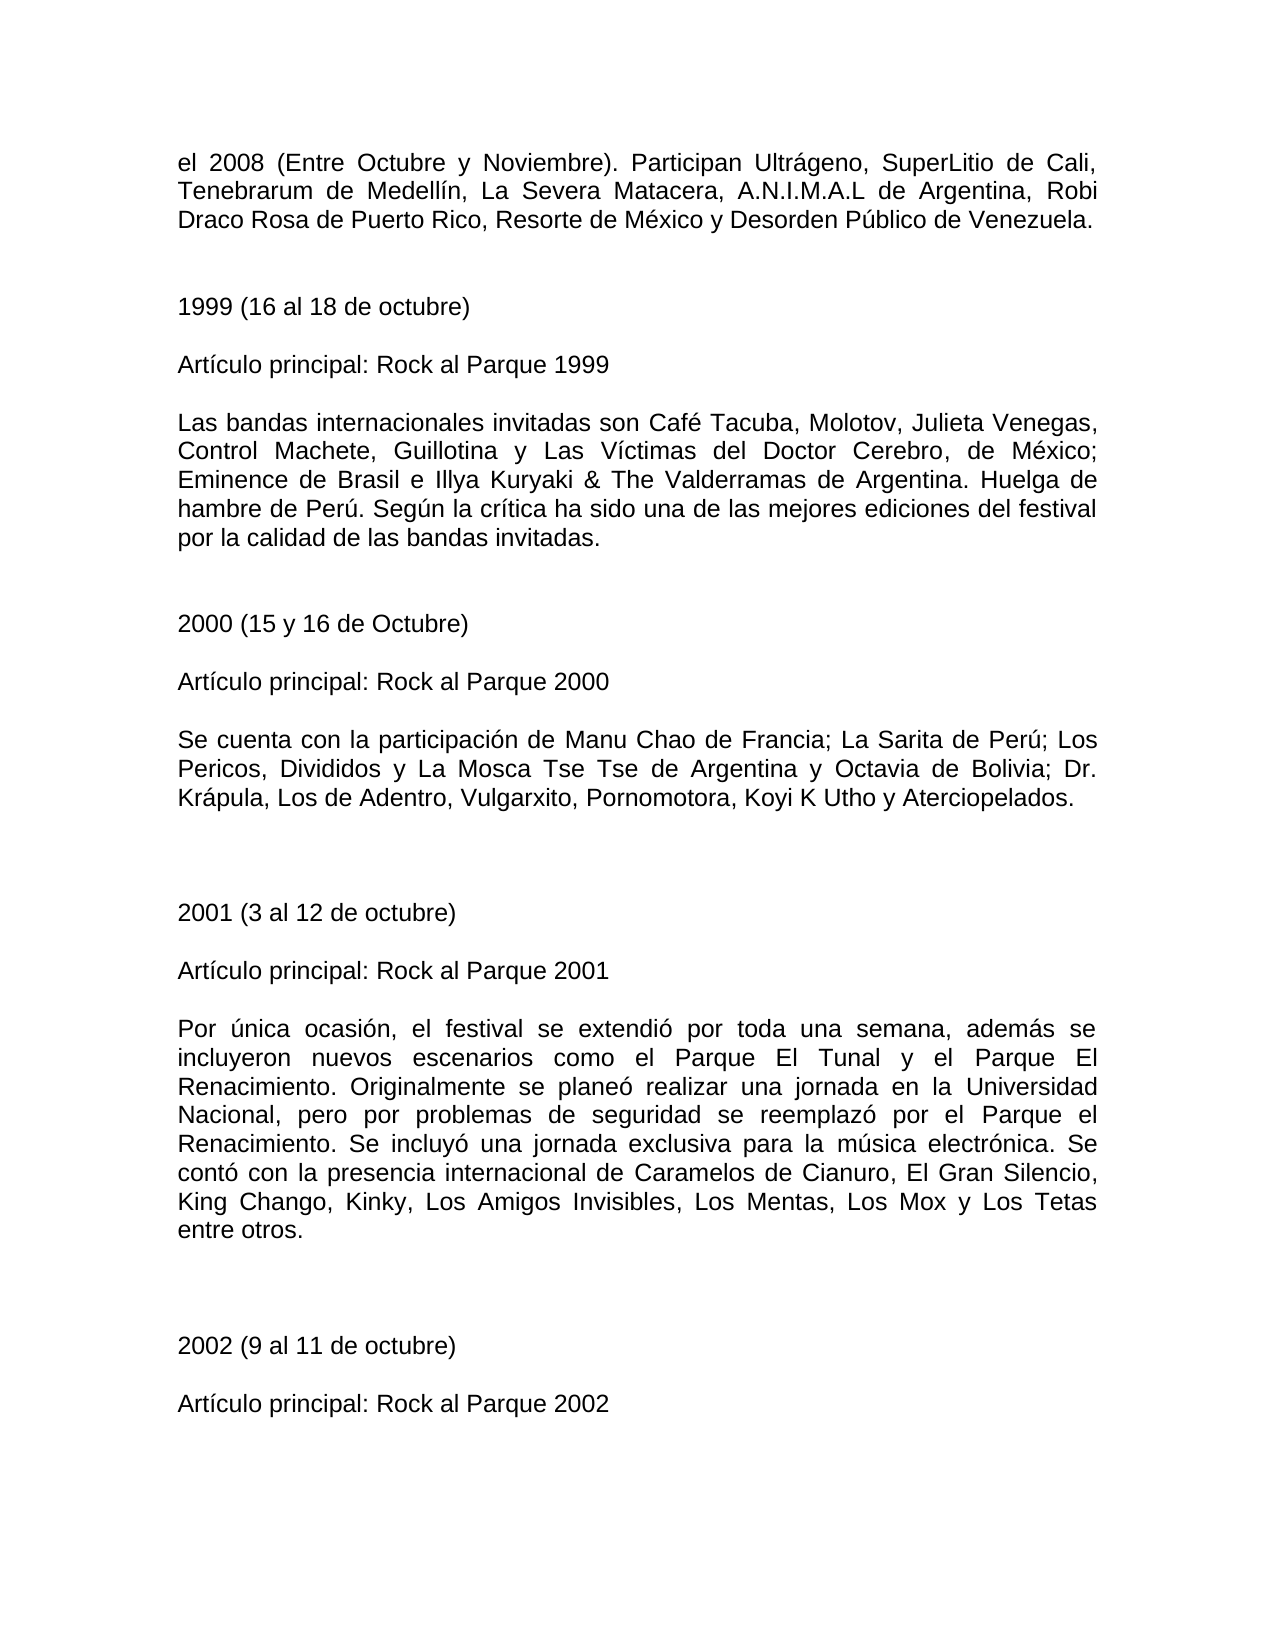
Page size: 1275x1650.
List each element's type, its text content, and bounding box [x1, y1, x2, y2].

text 2000 (15 y 16 de Octubre) [177, 581, 1098, 638]
text Artículo principal: Rock al Parque 1999 [177, 350, 1098, 378]
text Las bandas internacionales invitadas son Café Tacuba, Molotov, Julieta Venegas, Control Machete, Guillotina y Las Víctimas del Doctor Cerebro, de México; Eminence de Brasil e Illya Kuryaki & The Valderramas de Argentina. Huelga de hambre de Perú. Según la crítica ha sido una de las mejores ediciones del festival por la calidad de las bandas invitadas. [177, 408, 1098, 551]
text 2002 (9 al 11 de octubre) [177, 1331, 1098, 1360]
text 1999 (16 al 18 de octubre) [177, 263, 1098, 321]
text Se cuenta con la participación de Manu Chao de Francia; La Sarita de Perú; Los Pericos, Divididos y La Mosca Tse Tse de Argentina y Octavia de Bolivia; Dr. Krápula, Los de Adentro, Vulgarxito, Pornomotora, Koyi K Utho y Aterciopelados. [177, 725, 1098, 811]
text Artículo principal: Rock al Parque 2000 [177, 667, 1098, 696]
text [177, 148, 1098, 234]
text Artículo principal: Rock al Parque 2002 [177, 1389, 1098, 1418]
text Artículo principal: Rock al Parque 2001 [177, 956, 1098, 985]
text Por única ocasión, el festival se extendió por toda una semana, además se incluyeron nuevos escenarios como el Parque El Tunal y el Parque El Renacimiento. Originalmente se planeó realizar una jornada en la Universidad Nacional, pero por problemas de seguridad se reemplazó por el Parque el Renacimiento. Se incluyó una jornada exclusiva para la música electrónica. Se contó con la presencia internacional de Caramelos de Cianuro, El Gran Silencio, King Chango, Kinky, Los Amigos Invisibles, Los Mentas, Los Mox y Los Tetas entre otros. [177, 1014, 1098, 1244]
text 2001 (3 al 12 de octubre) [177, 898, 1098, 927]
